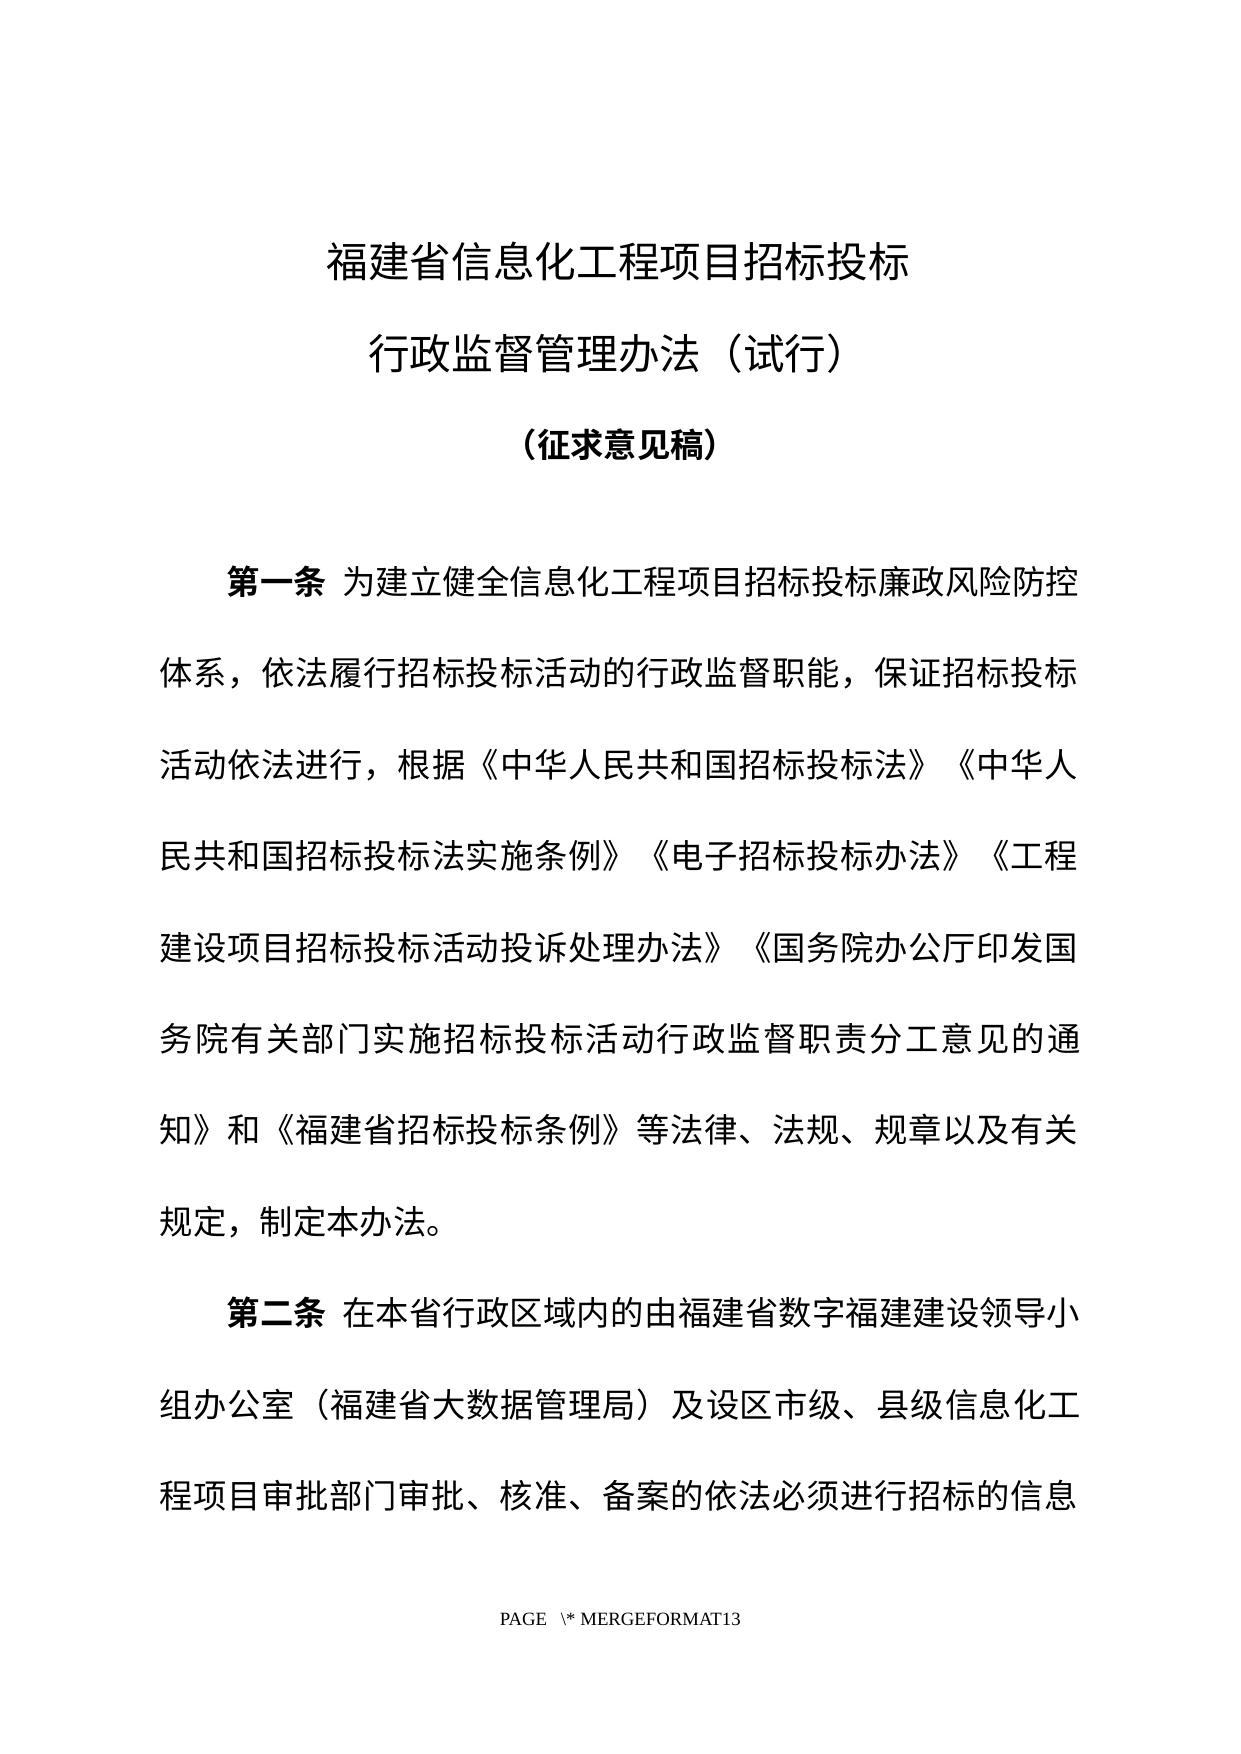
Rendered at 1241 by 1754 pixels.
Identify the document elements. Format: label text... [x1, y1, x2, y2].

text （征求意见稿） [159, 397, 1081, 488]
text 第一条 为建立健全信息化工程项目招标投标廉政风险防控体系，依法履行招标投标活动的行政监督职能，保证招标投标活动依法进行，根据《中华人民共和国招标投标法》《中华人民共和国招标投标法实施条例》《电子招标投标办法》《工程建设项目招标投标活动投诉处理办法》《国务院办公厅印发国务院有关部门实施招标投标活动行政监督职责分工意见的通知》和《福建省招标投标条例》等法律、法规、规章以及有关规定，制定本办法。 [159, 534, 1081, 1266]
text 行政监督管理办法（试行） [159, 305, 1081, 397]
text 福建省信息化工程项目招标投标 [159, 214, 1081, 305]
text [159, 1266, 1081, 1540]
